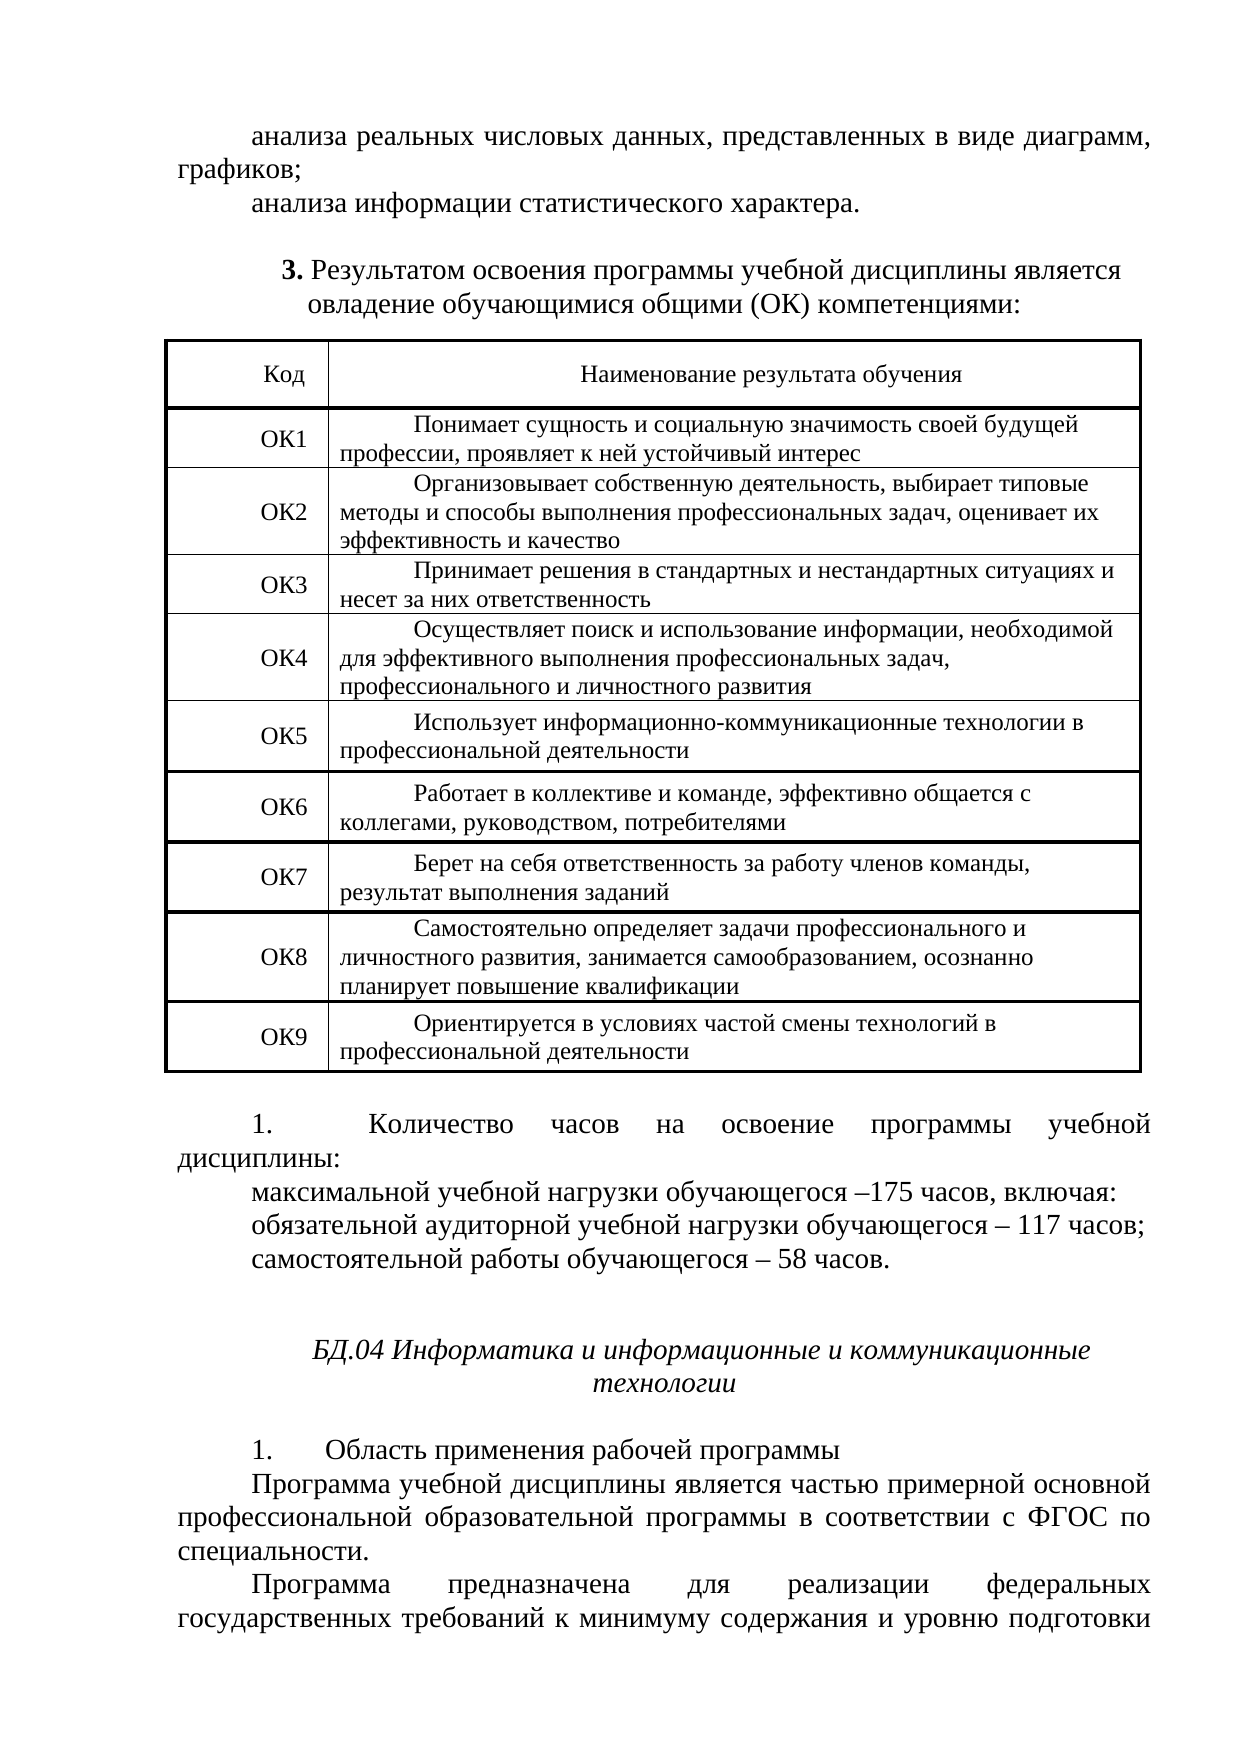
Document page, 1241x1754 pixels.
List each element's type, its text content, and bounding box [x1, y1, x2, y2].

text 3. Результатом освоения программы учебной дисциплины является овладение обучающимися общими (ОК) компетенциями: [177, 252, 1152, 319]
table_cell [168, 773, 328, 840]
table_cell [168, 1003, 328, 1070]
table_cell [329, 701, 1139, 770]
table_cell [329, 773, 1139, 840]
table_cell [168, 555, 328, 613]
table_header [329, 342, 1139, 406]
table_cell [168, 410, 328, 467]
text анализа реальных числовых данных, представленных в виде диаграмм, графиков; [177, 118, 1152, 185]
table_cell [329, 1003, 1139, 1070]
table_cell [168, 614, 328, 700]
text БД.04 Информатика и информационные и коммуникационные технологии [177, 1332, 1152, 1399]
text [177, 1567, 1152, 1634]
list Количество часов на освоение программы учебной дисциплины: [177, 1107, 1152, 1174]
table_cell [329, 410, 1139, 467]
text самостоятельной работы обучающегося – 58 часов. [177, 1241, 1152, 1274]
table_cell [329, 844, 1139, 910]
text анализа информации статистического характера. [177, 185, 1152, 219]
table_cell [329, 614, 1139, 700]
text максимальной учебной нагрузки обучающегося –175 часов, включая: [177, 1174, 1152, 1207]
text обязательной аудиторной учебной нагрузки обучающегося – 117 часов; [177, 1207, 1152, 1241]
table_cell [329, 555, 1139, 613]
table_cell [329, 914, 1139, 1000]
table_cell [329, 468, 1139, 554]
text Программа учебной дисциплины является частью примерной основной профессиональной образовательной программы в соответствии с ФГОС по специальности. [177, 1466, 1152, 1567]
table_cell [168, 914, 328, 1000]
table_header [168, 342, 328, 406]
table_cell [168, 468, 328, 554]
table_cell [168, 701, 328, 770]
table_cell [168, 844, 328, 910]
list Область применения рабочей программы [177, 1432, 1152, 1466]
